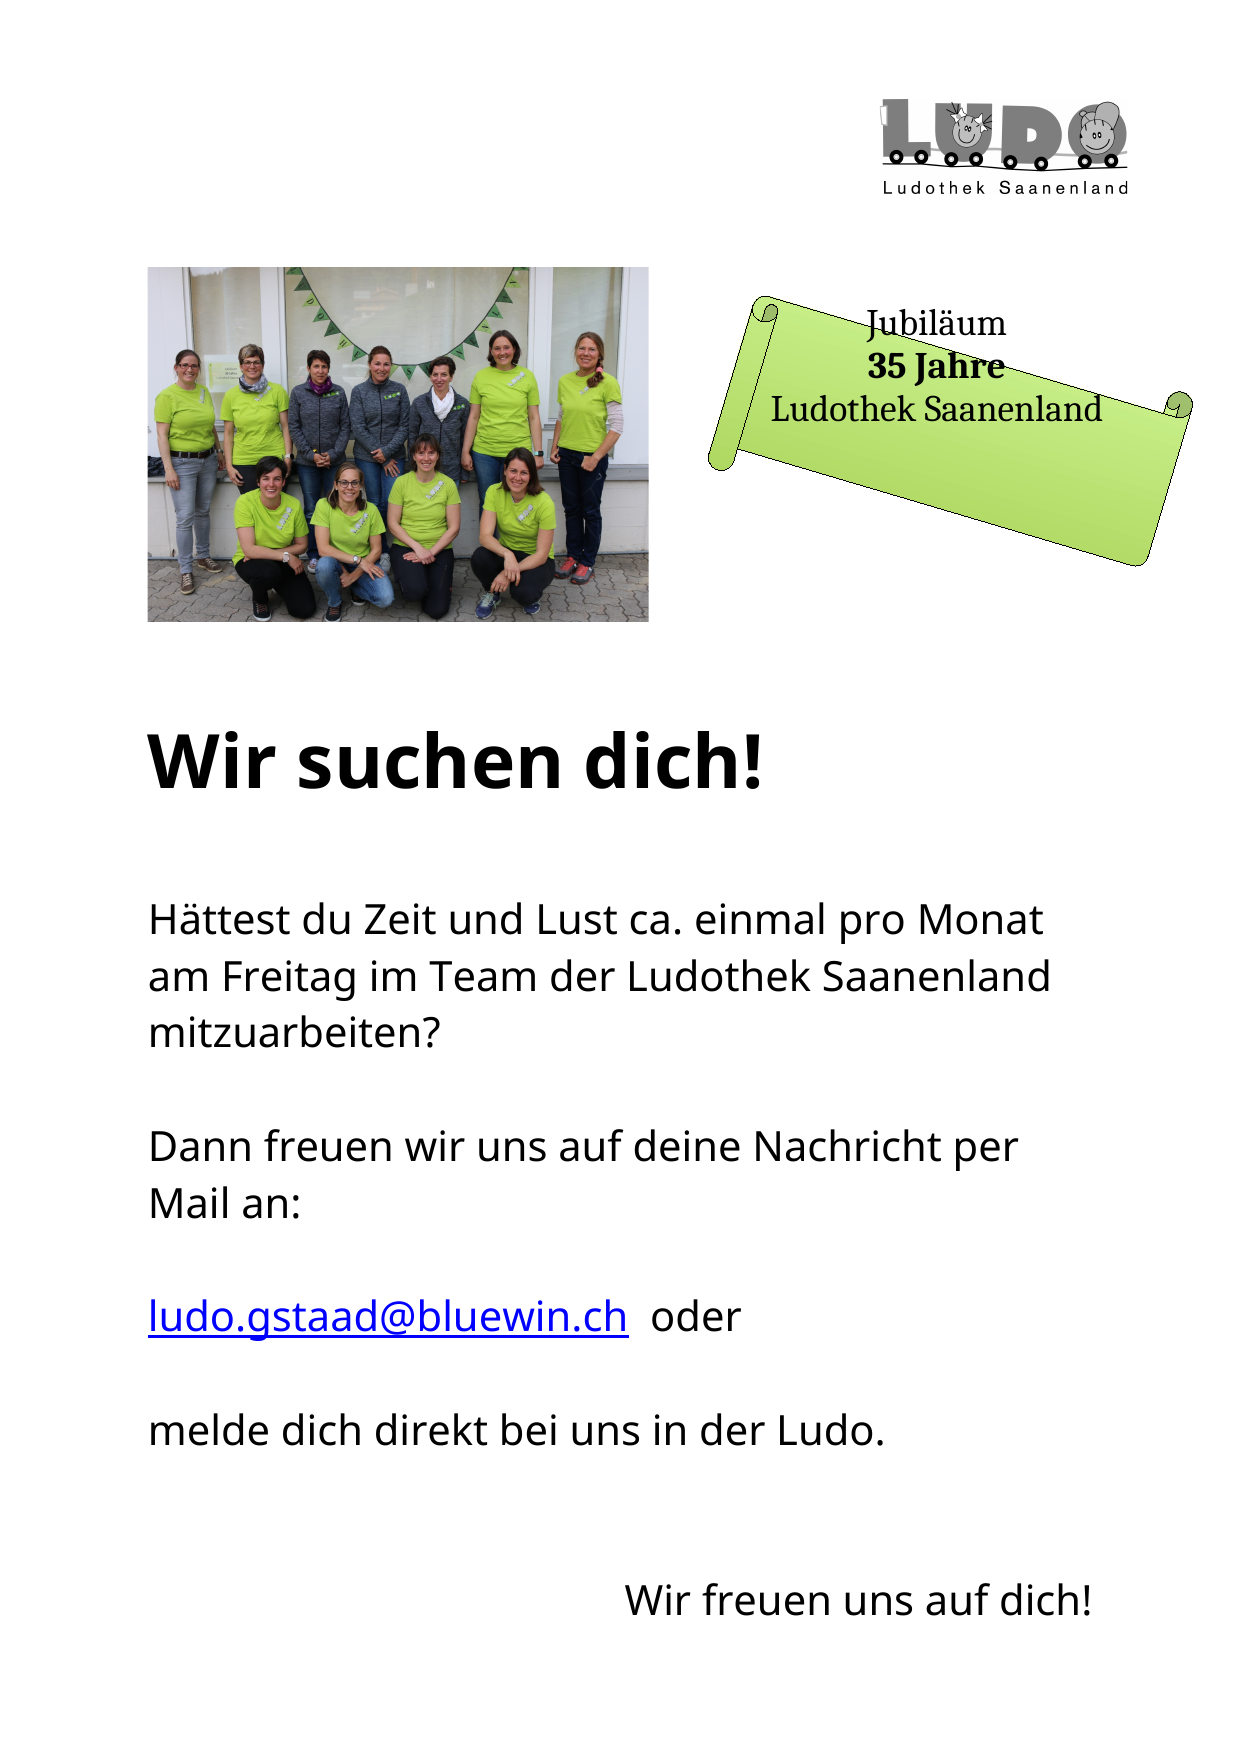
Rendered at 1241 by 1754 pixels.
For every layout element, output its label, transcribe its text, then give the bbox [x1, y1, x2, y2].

picture [147, 267, 649, 622]
text Wir suchen dich! [148, 708, 1093, 810]
text Wir freuen uns auf dich! [148, 1571, 1093, 1628]
text ludo.gstaad@bluewin.ch oder [148, 1287, 1093, 1344]
text melde dich direkt bei uns in der Ludo. [148, 1401, 1093, 1457]
text Hättest du Zeit und Lust ca. einmal pro Monat am Freitag im Team der Ludothek Saanenland mitzuarbeiten? [148, 889, 1093, 1060]
picture [879, 99, 1128, 194]
text Dann freuen wir uns auf deine Nachricht per Mail an: [148, 1117, 1093, 1230]
